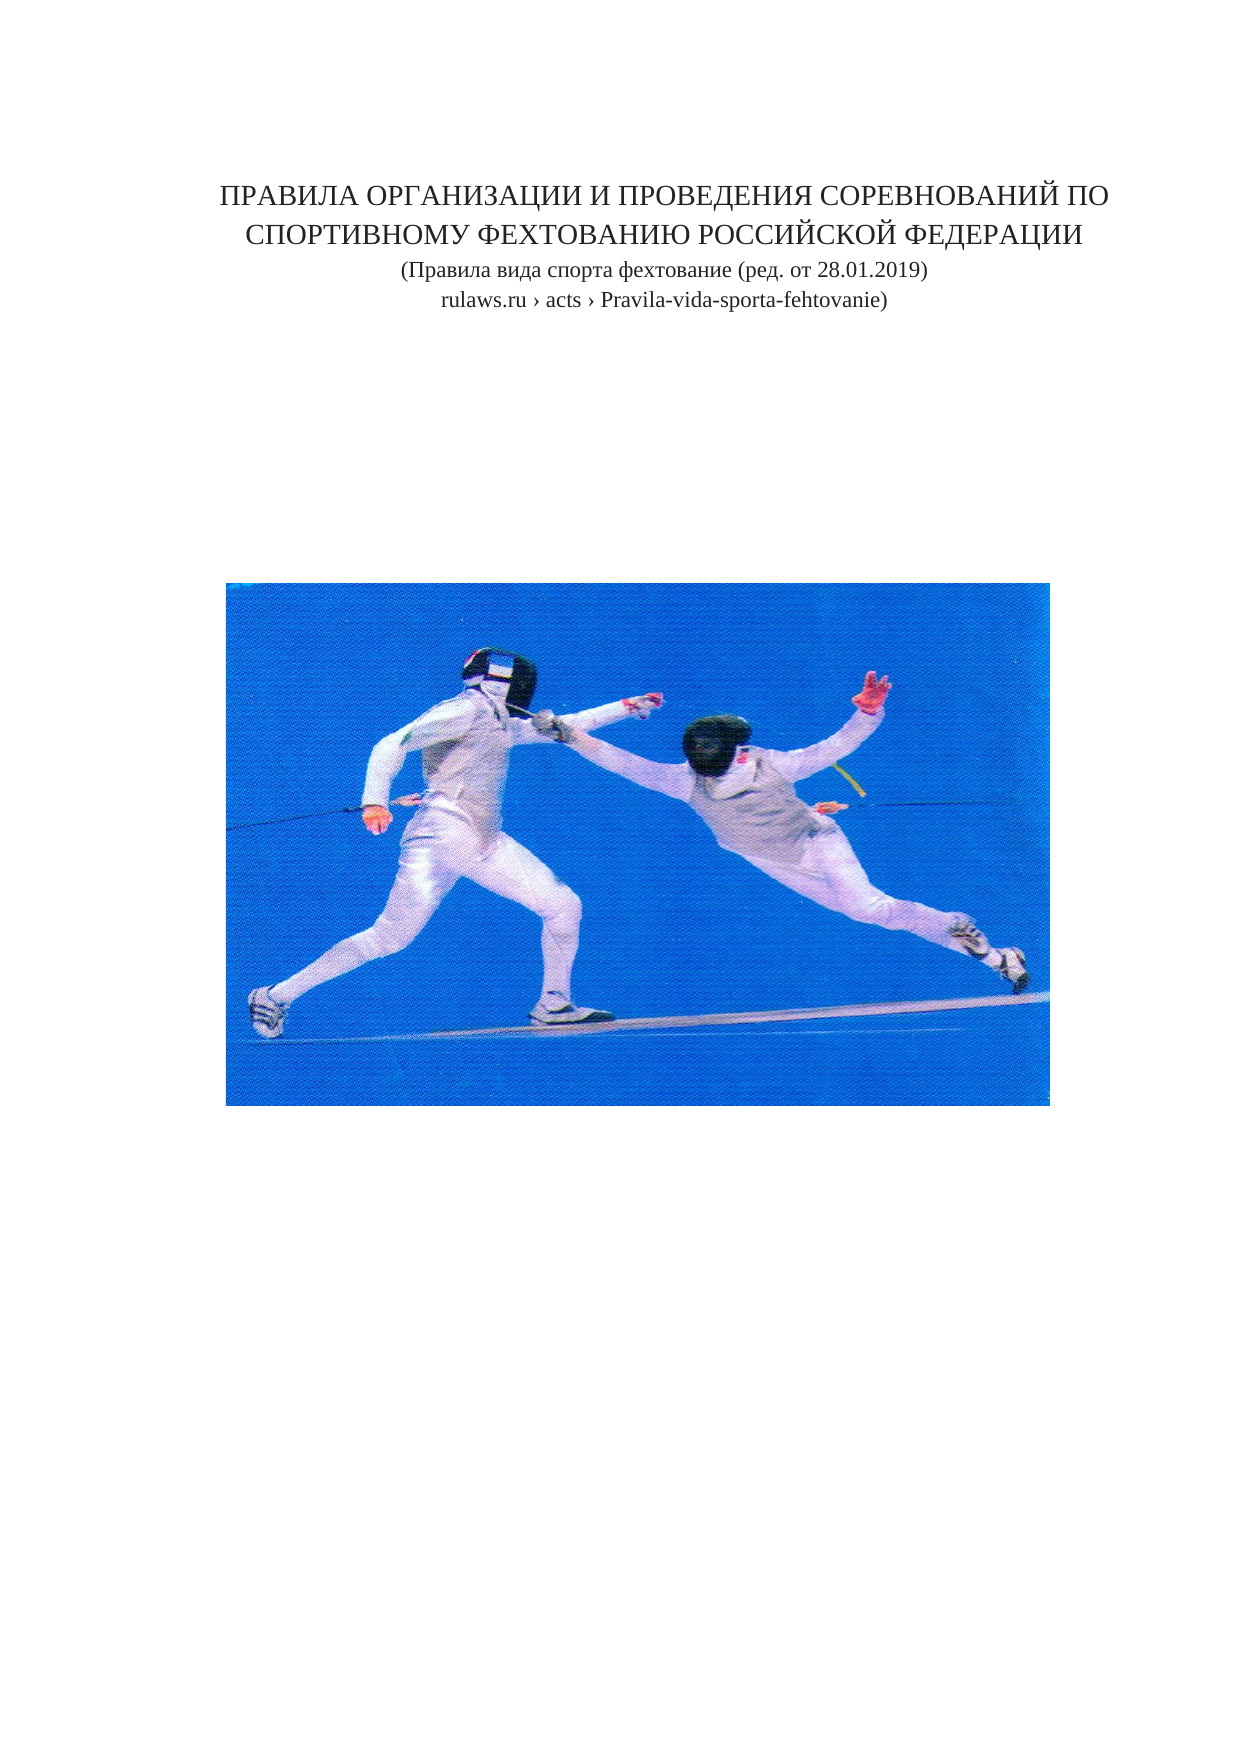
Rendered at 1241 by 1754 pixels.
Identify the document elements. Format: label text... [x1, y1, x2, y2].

text ПРАВИЛА ОРГАНИЗАЦИИ И ПРОВЕДЕНИЯ СОРЕВНОВАНИЙ ПО СПОРТИВНОМУ ФЕХТОВАНИЮ РОССИЙСКОЙ ФЕДЕРАЦИИ [177, 178, 1152, 251]
text rulaws.ru › acts › Pravila-vida-sporta-fehtovanie) [177, 286, 1152, 312]
picture [225, 583, 1050, 1106]
text (Правила вида спорта фехтование (ред. от 28.01.2019) [177, 256, 1152, 282]
